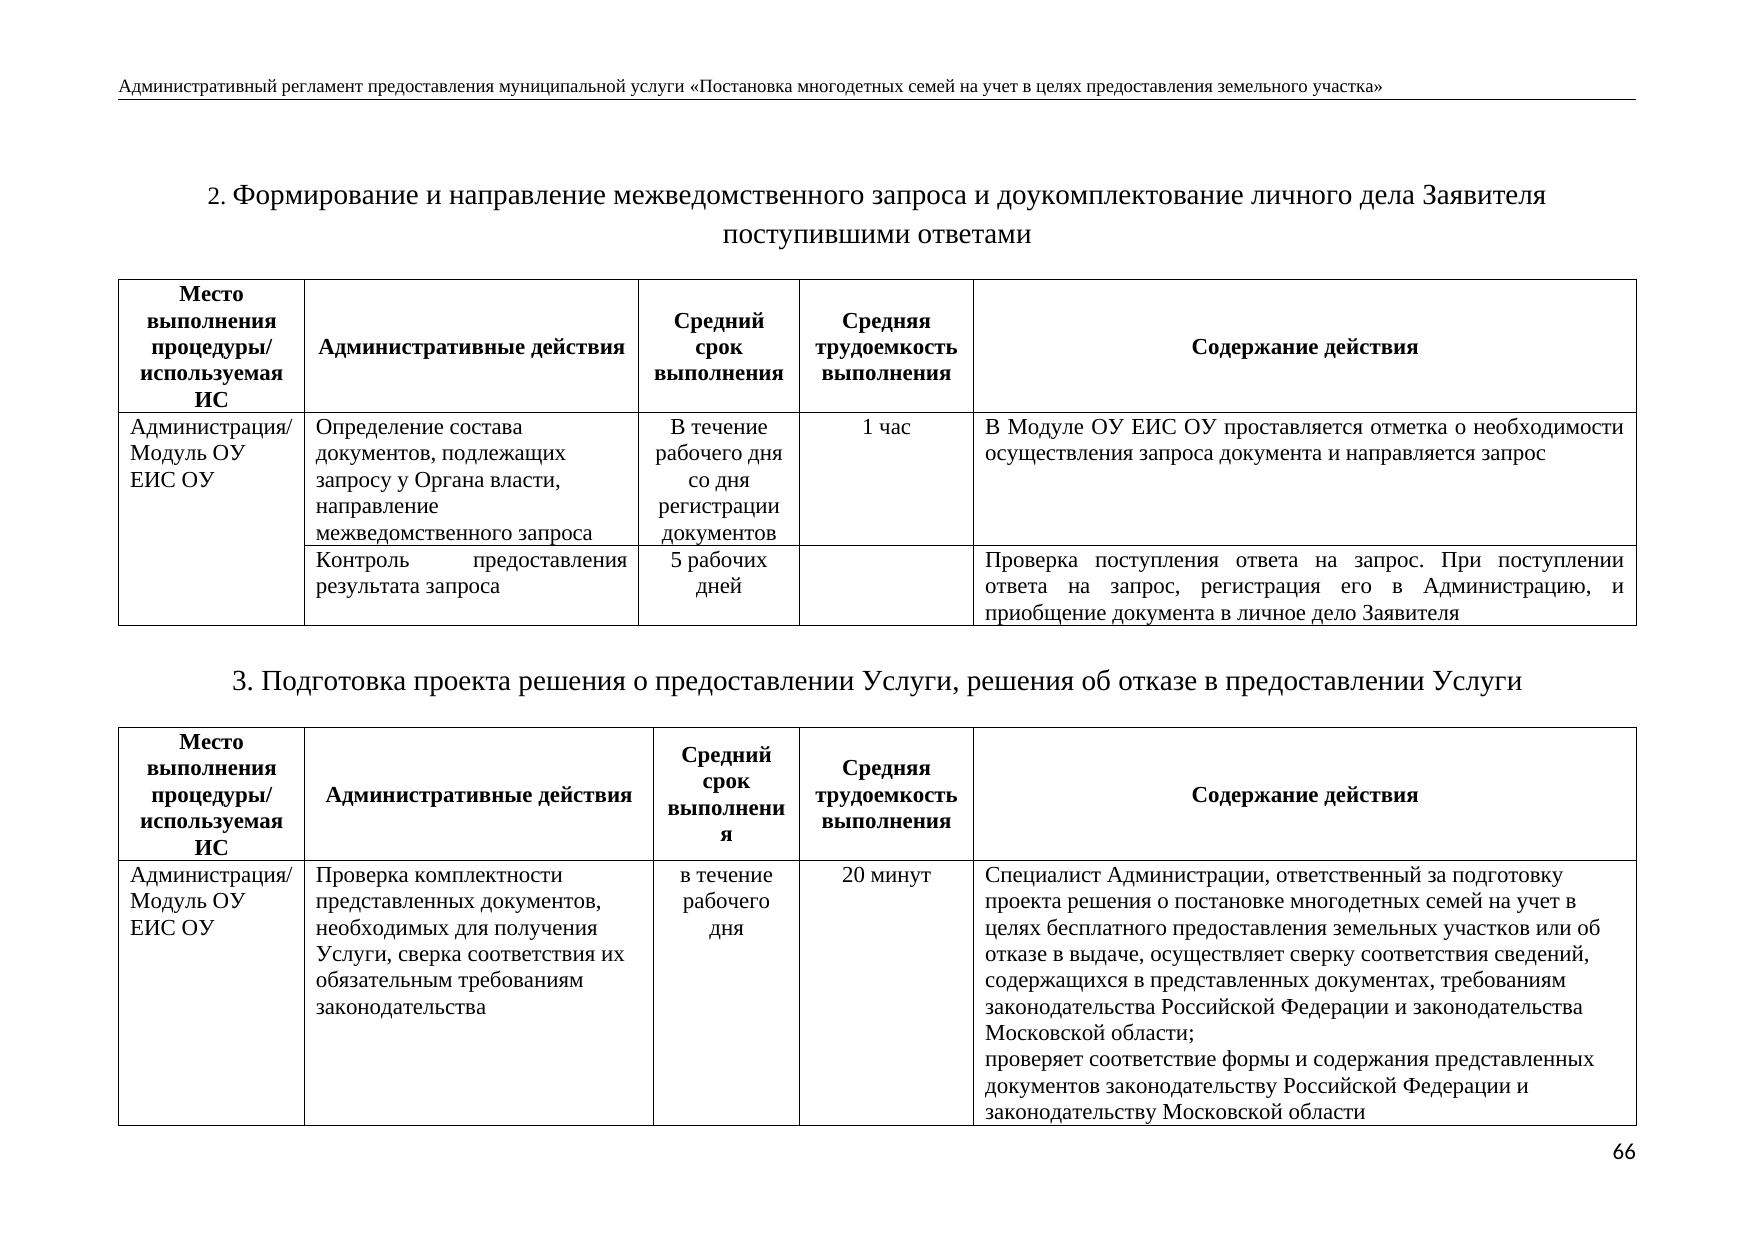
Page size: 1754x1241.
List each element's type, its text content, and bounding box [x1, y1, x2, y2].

table_cell Определение состава документов, подлежащих запросу у Органа власти, направление межведомственного запроса [305, 413, 638, 545]
text 3. Подготовка проекта решения о предоставлении Услуги, решения об отказе в предоставлении Услуги [118, 663, 1636, 697]
table_cell 20 минут [800, 861, 973, 1124]
table_header Место выполнения процедуры/ используемая ИС [119, 728, 304, 860]
table_header Административные действия [305, 728, 653, 860]
table_cell Контроль предоставления результата запроса [305, 546, 638, 625]
table_cell 5 рабочих дней [639, 546, 799, 625]
table_cell в течение рабочего дня [654, 861, 799, 1124]
table_cell Администрация/ Модуль ОУ ЕИС ОУ [119, 413, 304, 625]
text 2. Формирование и направление межведомственного запроса и доукомплектование личного дела Заявителя поступившими ответами [118, 177, 1636, 249]
table_cell Специалист Администрации, ответственный за подготовку проекта решения о постановке многодетных семей на учет в целях бесплатного предоставления земельных участков или об отказе в выдаче, осуществляет сверку соответствия сведений, содержащихся в представленных документах, требованиям законодательства Российской Федерации и законодательства Московской области; проверяет соответствие формы и содержания представленных документов законодательству Российской Федерации и законодательству Московской области [974, 861, 1636, 1124]
table_cell Администрация/ Модуль ОУ ЕИС ОУ [119, 861, 304, 1124]
table_cell Проверка поступления ответа на запрос. При поступлении ответа на запрос, регистрация его в Администрацию, и приобщение документа в личное дело Заявителя [974, 546, 1636, 625]
table_cell В Модуле ОУ ЕИС ОУ проставляется отметка о необходимости осуществления запроса документа и направляется запрос [974, 413, 1636, 545]
table_header Средняя трудоемкость выполнения [800, 280, 973, 412]
table_cell [800, 546, 973, 625]
table_header Средний срок выполнения [654, 728, 799, 860]
table_header Средний срок выполнения [639, 280, 799, 412]
table_header Содержание действия [974, 728, 1636, 860]
table_header Административные действия [305, 280, 638, 412]
table_cell В течение рабочего дня со дня регистрации документов [639, 413, 799, 545]
table_header Содержание действия [974, 280, 1636, 412]
table_header Средняя трудоемкость выполнения [800, 728, 973, 860]
table_cell 1 час [800, 413, 973, 545]
table_header Место выполнения процедуры/ используемая ИС [119, 280, 304, 412]
table_cell Проверка комплектности представленных документов, необходимых для получения Услуги, сверка соответствия их обязательным требованиям законодательства [305, 861, 653, 1124]
